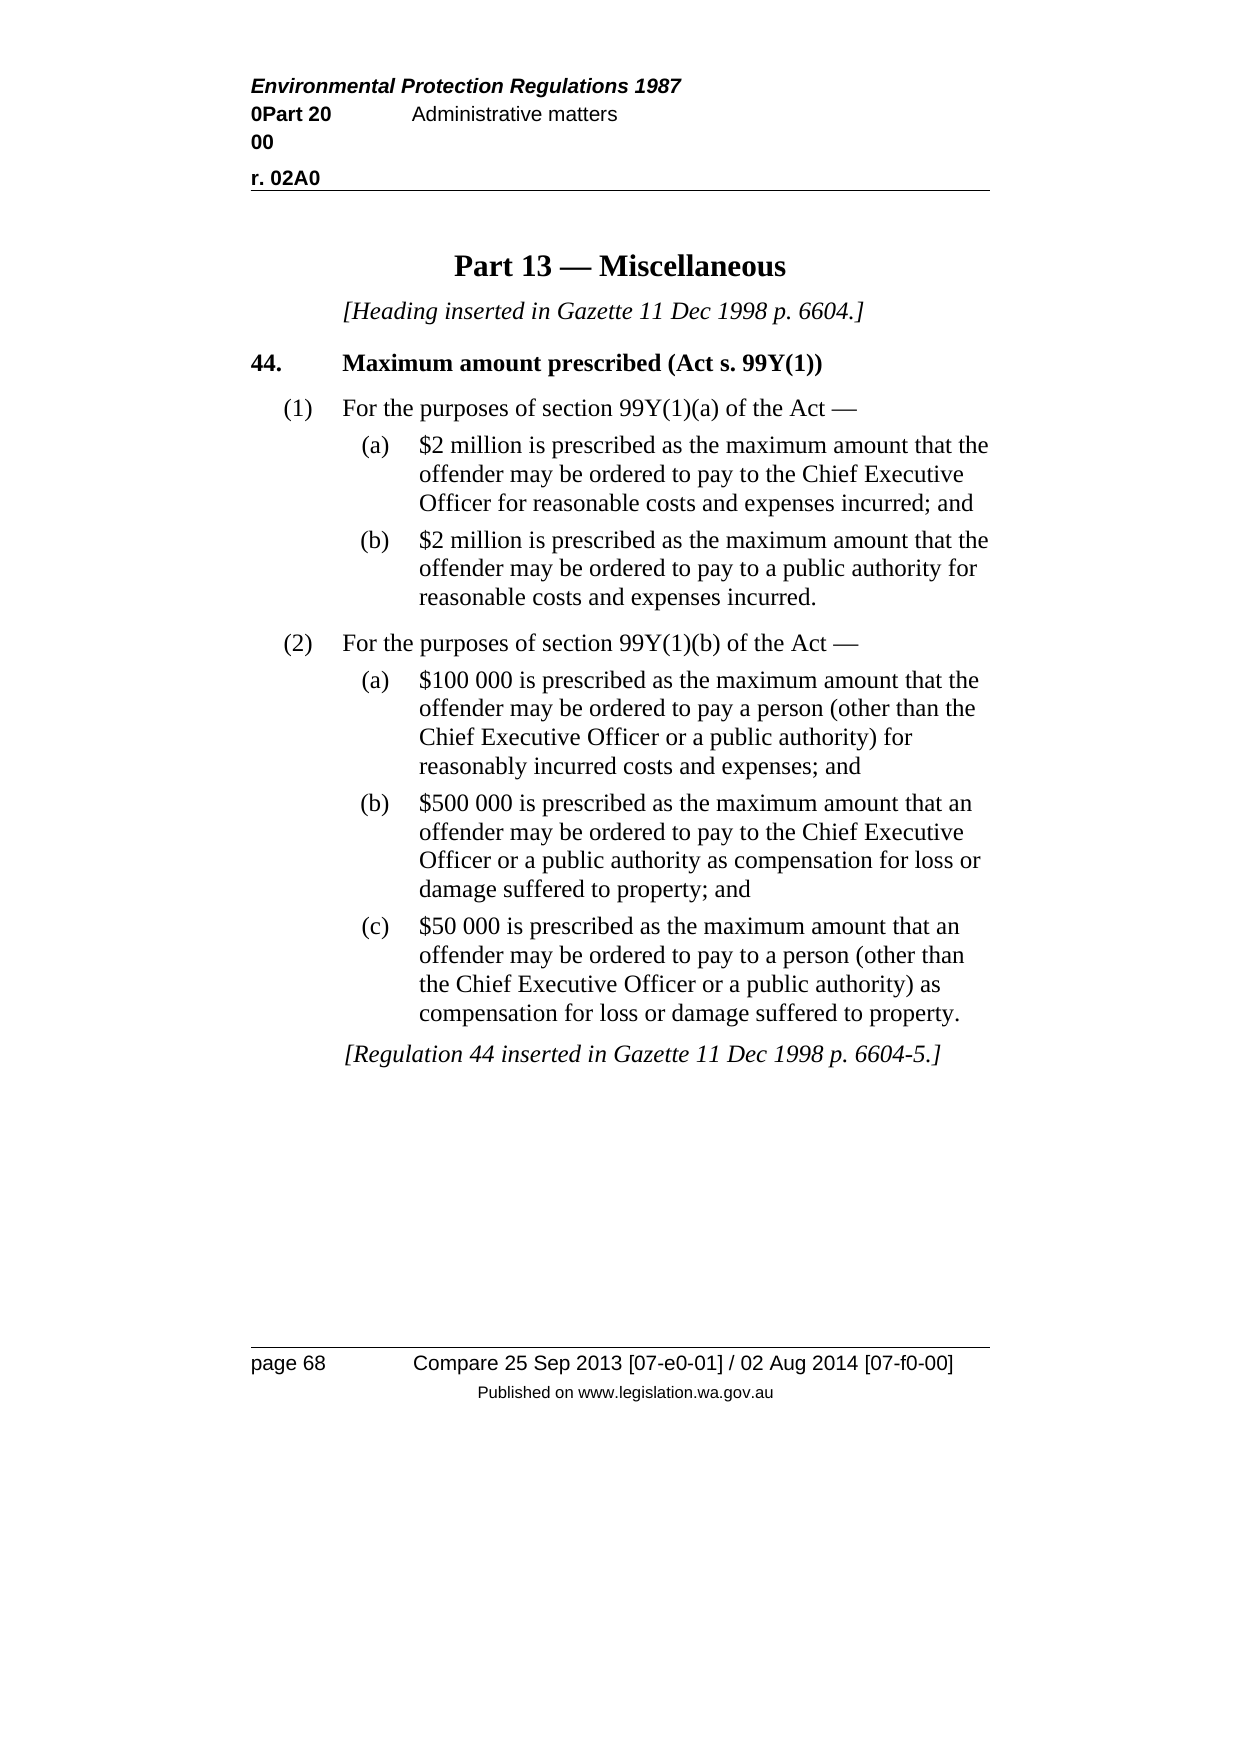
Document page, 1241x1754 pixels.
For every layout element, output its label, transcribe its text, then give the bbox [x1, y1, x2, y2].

subtitle [Heading inserted in Gazette 11 Dec 1998 p. 6604.] [251, 296, 990, 325]
text (1) For the purposes of section 99Y(1)(a) of the Act — [251, 393, 990, 422]
text (b) $2 million is prescribed as the maximum amount that the offender may be ordered to pay to a public authority for reasonable costs and expenses incurred. [251, 525, 990, 611]
text (a) $2 million is prescribed as the maximum amount that the offender may be ordered to pay to the Chief Executive Officer for reasonable costs and expenses incurred; and [251, 430, 990, 516]
subtitle 44. Maximum amount prescribed (Act s. 99Y(1)) [251, 348, 990, 376]
text [Regulation 44 inserted in Gazette 11 Dec 1998 p. 6604-5.] [251, 1039, 990, 1068]
text (2) For the purposes of section 99Y(1)(b) of the Act — [251, 628, 990, 656]
text (c) $50 000 is prescribed as the maximum amount that an offender may be ordered to pay to a person (other than the Chief Executive Officer or a public authority) as compensation for loss or damage suffered to property. [251, 911, 990, 1026]
subtitle Part 13 — Miscellaneous [251, 247, 990, 283]
text (a) $100 000 is prescribed as the maximum amount that the offender may be ordered to pay a person (other than the Chief Executive Officer or a public authority) for reasonably incurred costs and expenses; and [251, 665, 990, 780]
text (b) $500 000 is prescribed as the maximum amount that an offender may be ordered to pay to the Chief Executive Officer or a public authority as compensation for loss or damage suffered to property; and [251, 788, 990, 903]
